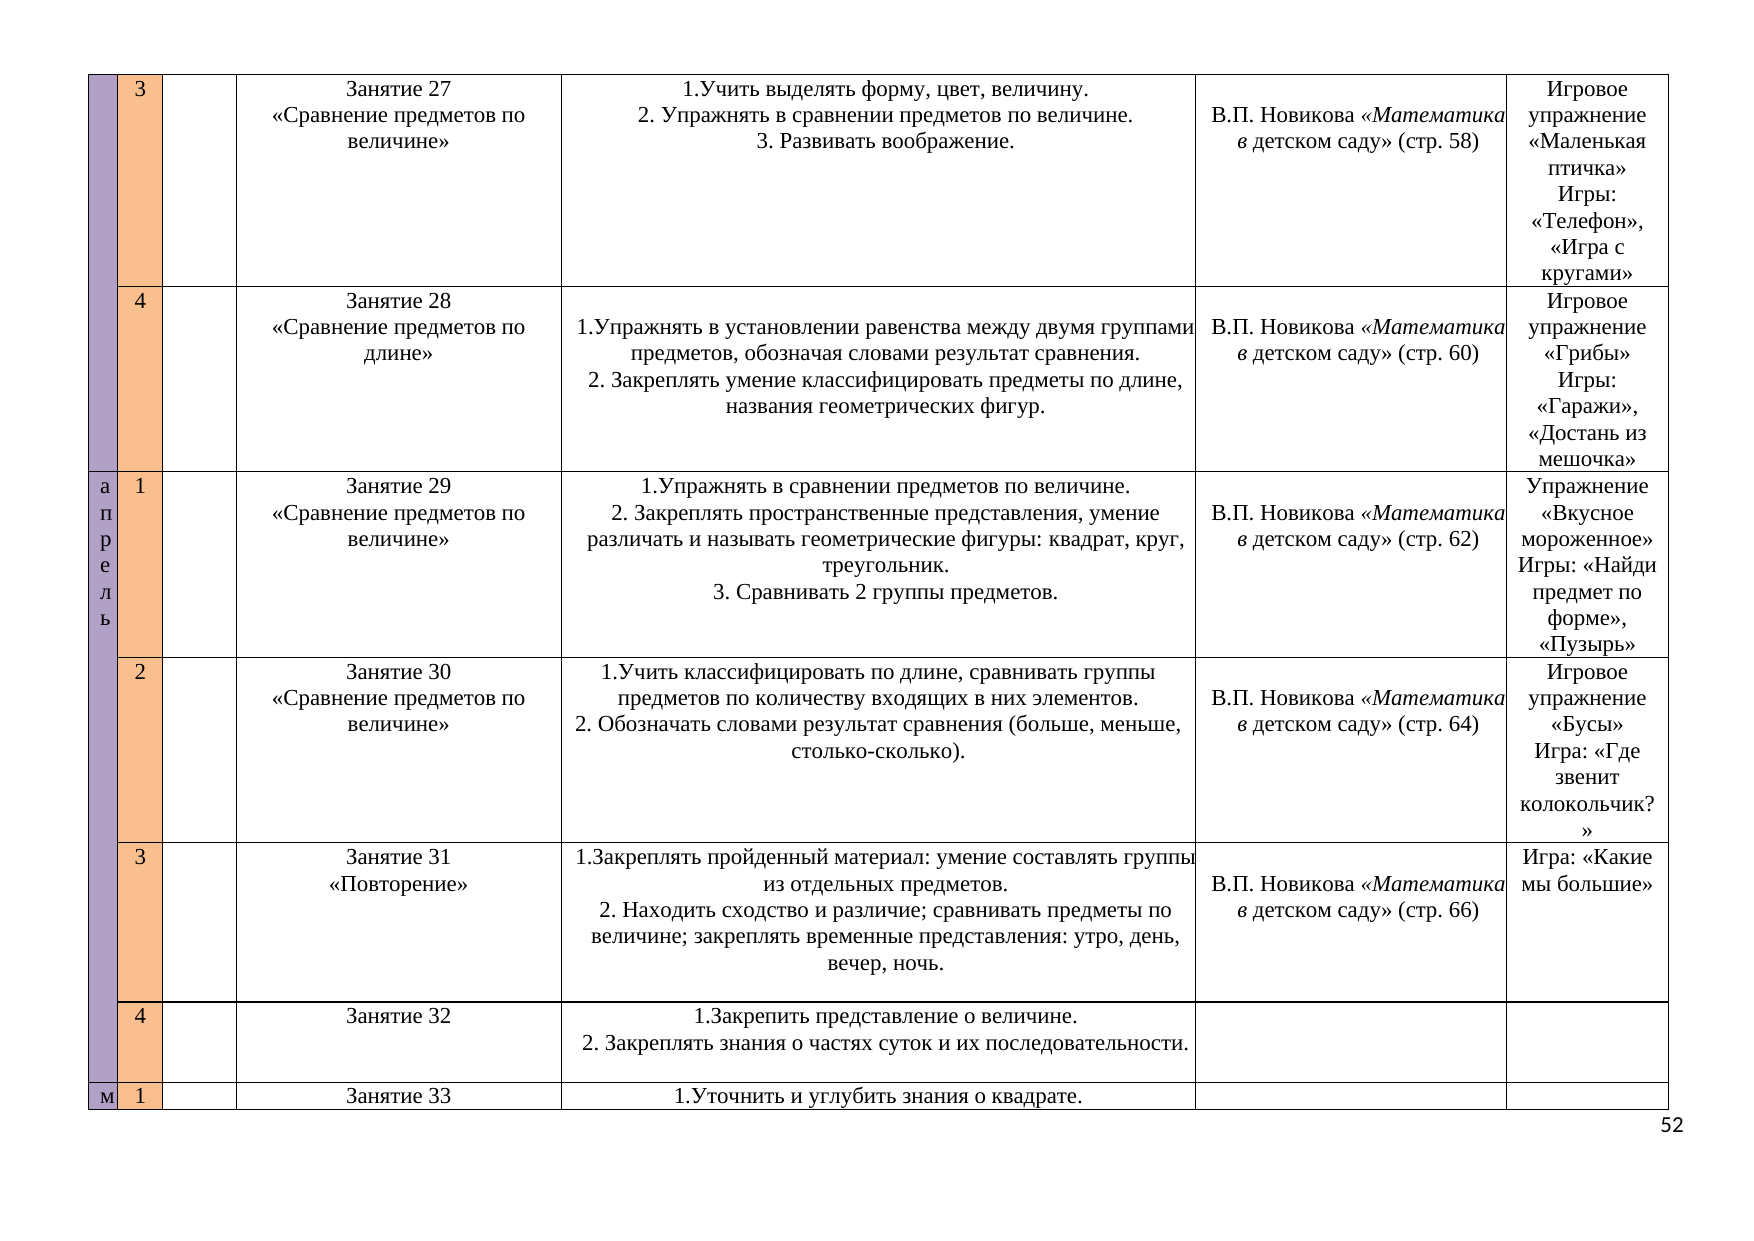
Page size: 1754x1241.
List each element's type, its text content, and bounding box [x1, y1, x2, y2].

table_cell 2 [118, 658, 162, 842]
table_cell Занятие 29 «Сравнение предметов по величине» [237, 472, 561, 657]
table_cell 1.Упражнять в сравнении предметов по величине. 2. Закреплять пространственные представления, умение различать и называть геометрические фигуры: квадрат, круг, треугольник. 3. Сравнивать 2 группы предметов. [562, 472, 1195, 657]
table_cell 4 [118, 287, 162, 471]
table_cell Игровое упражнение «Бусы» Игра: «Где звенит колокольчик?» [1507, 658, 1668, 842]
table_cell 1.Закреплять пройденный материал: умение составлять группы из отдельных предметов. 2. Находить сходство и различие; сравнивать предметы по величине; закреплять временные представления: утро, день, вечер, ночь. [562, 843, 1195, 1001]
table_cell [163, 1083, 236, 1109]
table_cell [163, 287, 236, 471]
table_cell В.П. Новикова «Математика в детском саду» (стр. 66) [1196, 843, 1506, 1001]
table_cell Занятие 32 [237, 1003, 561, 1082]
table_cell В.П. Новикова «Математика в детском саду» (стр. 64) [1196, 658, 1506, 842]
table_cell май [89, 1083, 117, 1109]
table_cell [163, 1003, 236, 1082]
table_cell Упражнение «Вкусное мороженное» Игры: «Найди предмет по форме», «Пузырь» [1507, 472, 1668, 657]
table_cell [163, 472, 236, 657]
table_cell 1.Учить выделять форму, цвет, величину. 2. Упражнять в сравнении предметов по величине. 3. Развивать воображение. [562, 75, 1195, 286]
table_cell 4 [118, 1003, 162, 1082]
table_cell [1196, 1083, 1506, 1109]
table_cell апрель [89, 472, 117, 1082]
table_cell [1196, 1003, 1506, 1082]
table_cell Игровое упражнение «Грибы» Игры: «Гаражи», «Достань из мешочка» [1507, 287, 1668, 471]
table_cell 1.Учить классифицировать по длине, сравнивать группы предметов по количеству входящих в них элементов. 2. Обозначать словами результат сравнения (больше, меньше, столько-сколько). [562, 658, 1195, 842]
table_cell [163, 843, 236, 1001]
table_cell [163, 75, 236, 286]
table_cell В.П. Новикова «Математика в детском саду» (стр. 62) [1196, 472, 1506, 657]
table_cell Занятие 28 «Сравнение предметов по длине» [237, 287, 561, 471]
table_cell Занятие 31 «Повторение» [237, 843, 561, 1001]
table_cell 3 [118, 843, 162, 1001]
table_cell [1507, 1003, 1668, 1082]
table_cell В.П. Новикова «Математика в детском саду» (стр. 58) [1196, 75, 1506, 286]
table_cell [562, 1083, 1195, 1109]
table_cell Игра: «Какие мы большие» [1507, 843, 1668, 1001]
table_cell Игровое упражнение «Маленькая птичка» Игры: «Телефон», «Игра с кругами» [1507, 75, 1668, 286]
table_cell [1507, 1083, 1668, 1109]
table_cell Занятие 27 «Сравнение предметов по величине» [237, 75, 561, 286]
table_cell 3 [118, 75, 162, 286]
table_cell 1.Упражнять в установлении равенства между двумя группами предметов, обозначая словами результат сравнения. 2. Закреплять умение классифицировать предметы по длине, названия геометрических фигур. [562, 287, 1195, 471]
table_cell 1.Закрепить представление о величине. 2. Закреплять знания о частях суток и их последовательности. [562, 1003, 1195, 1082]
table_cell [163, 658, 236, 842]
table_cell 1 [118, 1083, 162, 1109]
table_cell В.П. Новикова «Математика в детском саду» (стр. 60) [1196, 287, 1506, 471]
table_cell Занятие 30 «Сравнение предметов по величине» [237, 658, 561, 842]
table_cell Занятие 33 [237, 1083, 561, 1109]
table_cell 1 [118, 472, 162, 657]
